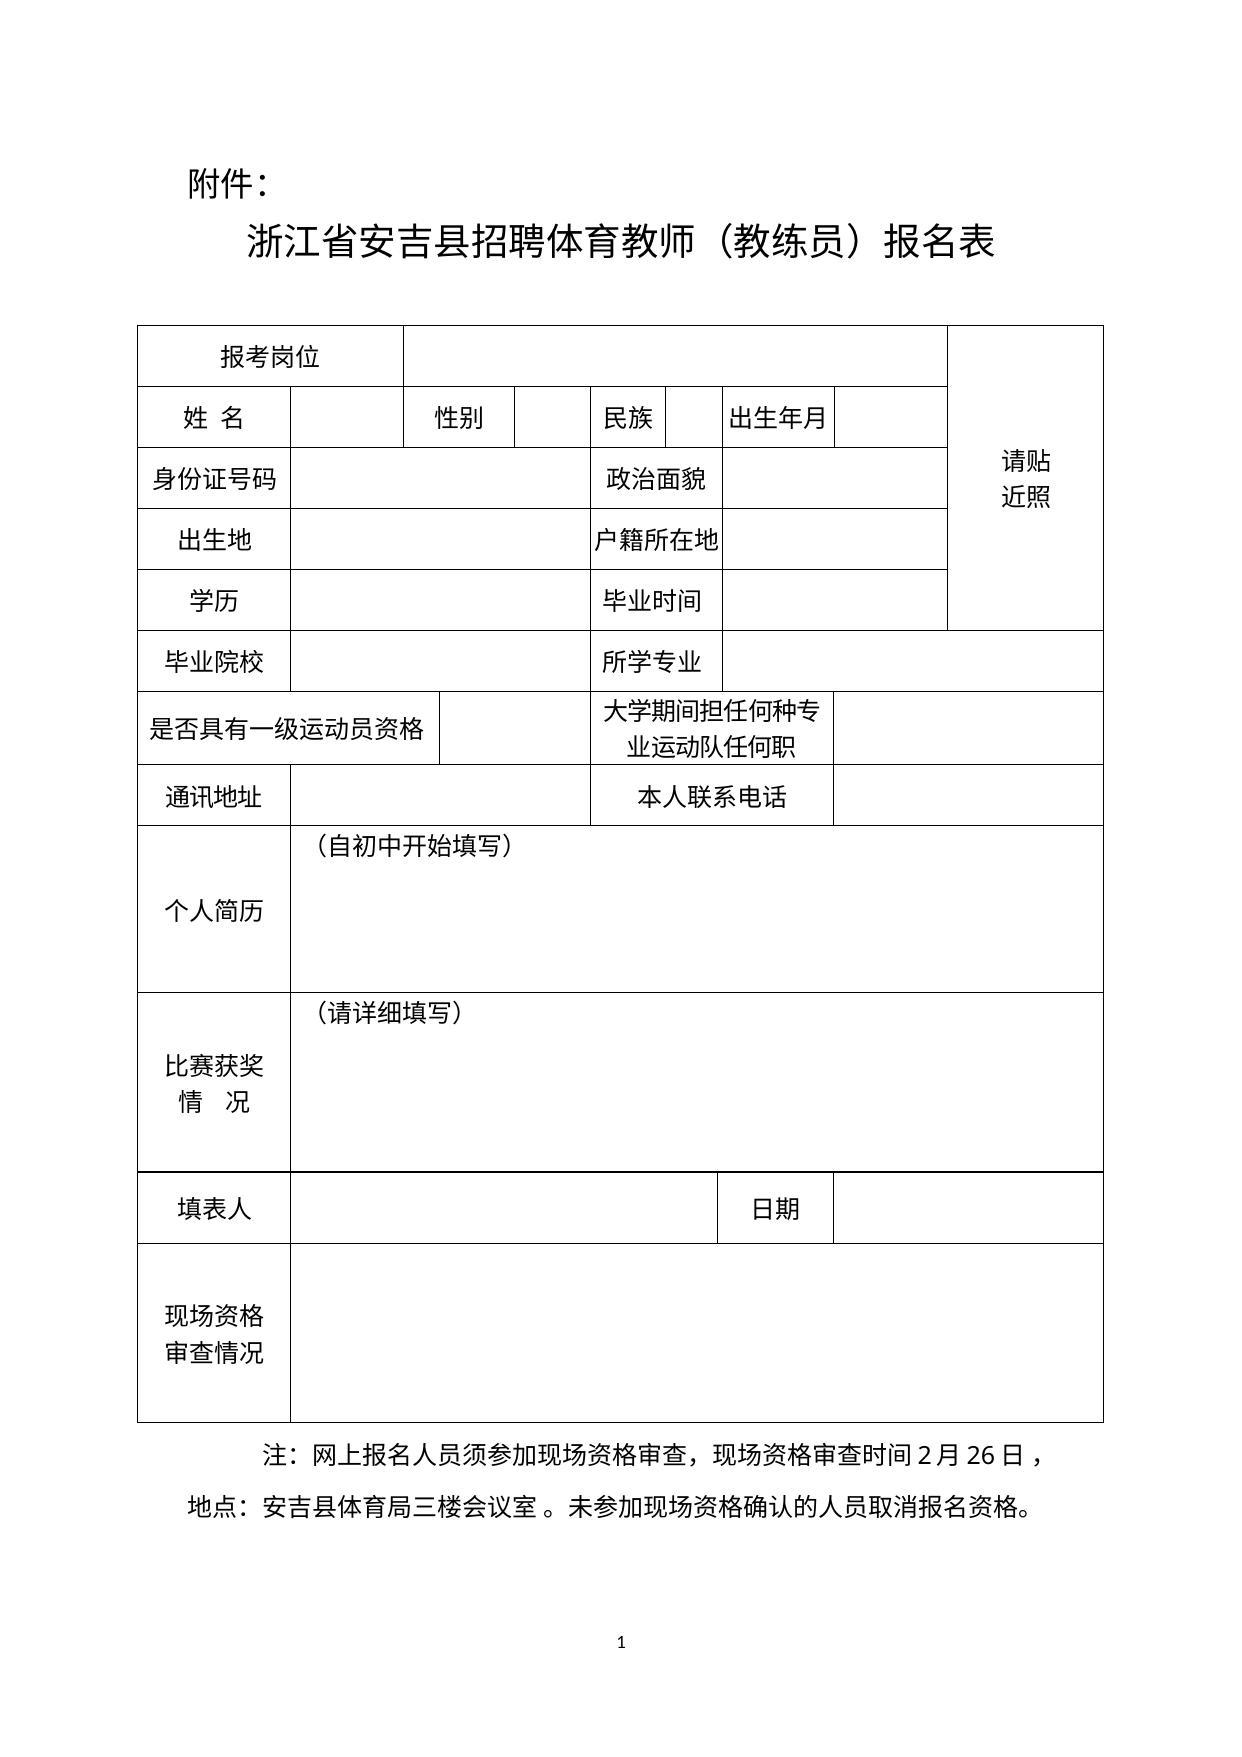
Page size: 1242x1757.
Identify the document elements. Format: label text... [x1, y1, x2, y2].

table_cell [515, 387, 590, 447]
table_cell 学历 [138, 570, 290, 630]
table_cell [723, 448, 947, 508]
table_cell （请详细填写） [291, 993, 1103, 1171]
text 浙江省安吉县招聘体育教师（教练员）报名表 [187, 208, 1054, 267]
text 注：网上报名人员须参加现场资格审查，现场资格审查时间2月26日 ，地点：安吉县体育局三楼会议室 。未参加现场资格确认的人员取消报名资格。 [187, 1423, 1054, 1527]
table_cell [834, 765, 1103, 825]
table_cell 日期 [718, 1173, 833, 1243]
table_cell 通讯地址 [138, 765, 290, 825]
table_cell [291, 631, 590, 691]
table_cell [291, 570, 590, 630]
table_cell 毕业时间 [591, 570, 722, 630]
table_cell （自初中开始填写） [291, 826, 1103, 992]
table_cell 现场资格 审查情况 [138, 1244, 290, 1422]
table_cell 所学专业 [591, 631, 722, 691]
table_cell 毕业院校 [138, 631, 290, 691]
table_cell 是否具有一级运动员资格 [138, 692, 439, 764]
table_cell [291, 448, 590, 508]
table_cell [291, 387, 403, 447]
table_cell [723, 570, 947, 630]
table_cell [291, 1244, 1103, 1422]
table_cell 姓 名 [138, 387, 290, 447]
table_cell 比赛获奖 情 况 [138, 993, 290, 1171]
table_cell [723, 631, 1103, 691]
table_cell 个人简历 [138, 826, 290, 992]
table_cell 出生地 [138, 509, 290, 569]
table_cell 大学期间担任何种专业运动队任何职 [591, 692, 833, 764]
text 附件： [187, 150, 1054, 208]
table_cell 户籍所在地 [591, 509, 722, 569]
table_cell 民族 [591, 387, 665, 447]
table_cell [835, 387, 947, 447]
table_header 请贴 近照 [948, 326, 1103, 630]
table_cell [723, 509, 947, 569]
table_cell [834, 692, 1103, 764]
table_cell [440, 692, 590, 764]
table_cell [291, 765, 590, 825]
table_cell [291, 1173, 717, 1243]
table_header [404, 326, 947, 386]
table_cell 性别 [404, 387, 514, 447]
table_cell [834, 1173, 1103, 1243]
table_cell 身份证号码 [138, 448, 290, 508]
table_cell [291, 509, 590, 569]
table_header 报考岗位 [138, 326, 403, 386]
table_cell 填表人 [138, 1173, 290, 1243]
table_cell [666, 387, 722, 447]
table_cell 出生年月 [723, 387, 834, 447]
table_cell 本人联系电话 [591, 765, 833, 825]
table_cell 政治面貌 [591, 448, 722, 508]
